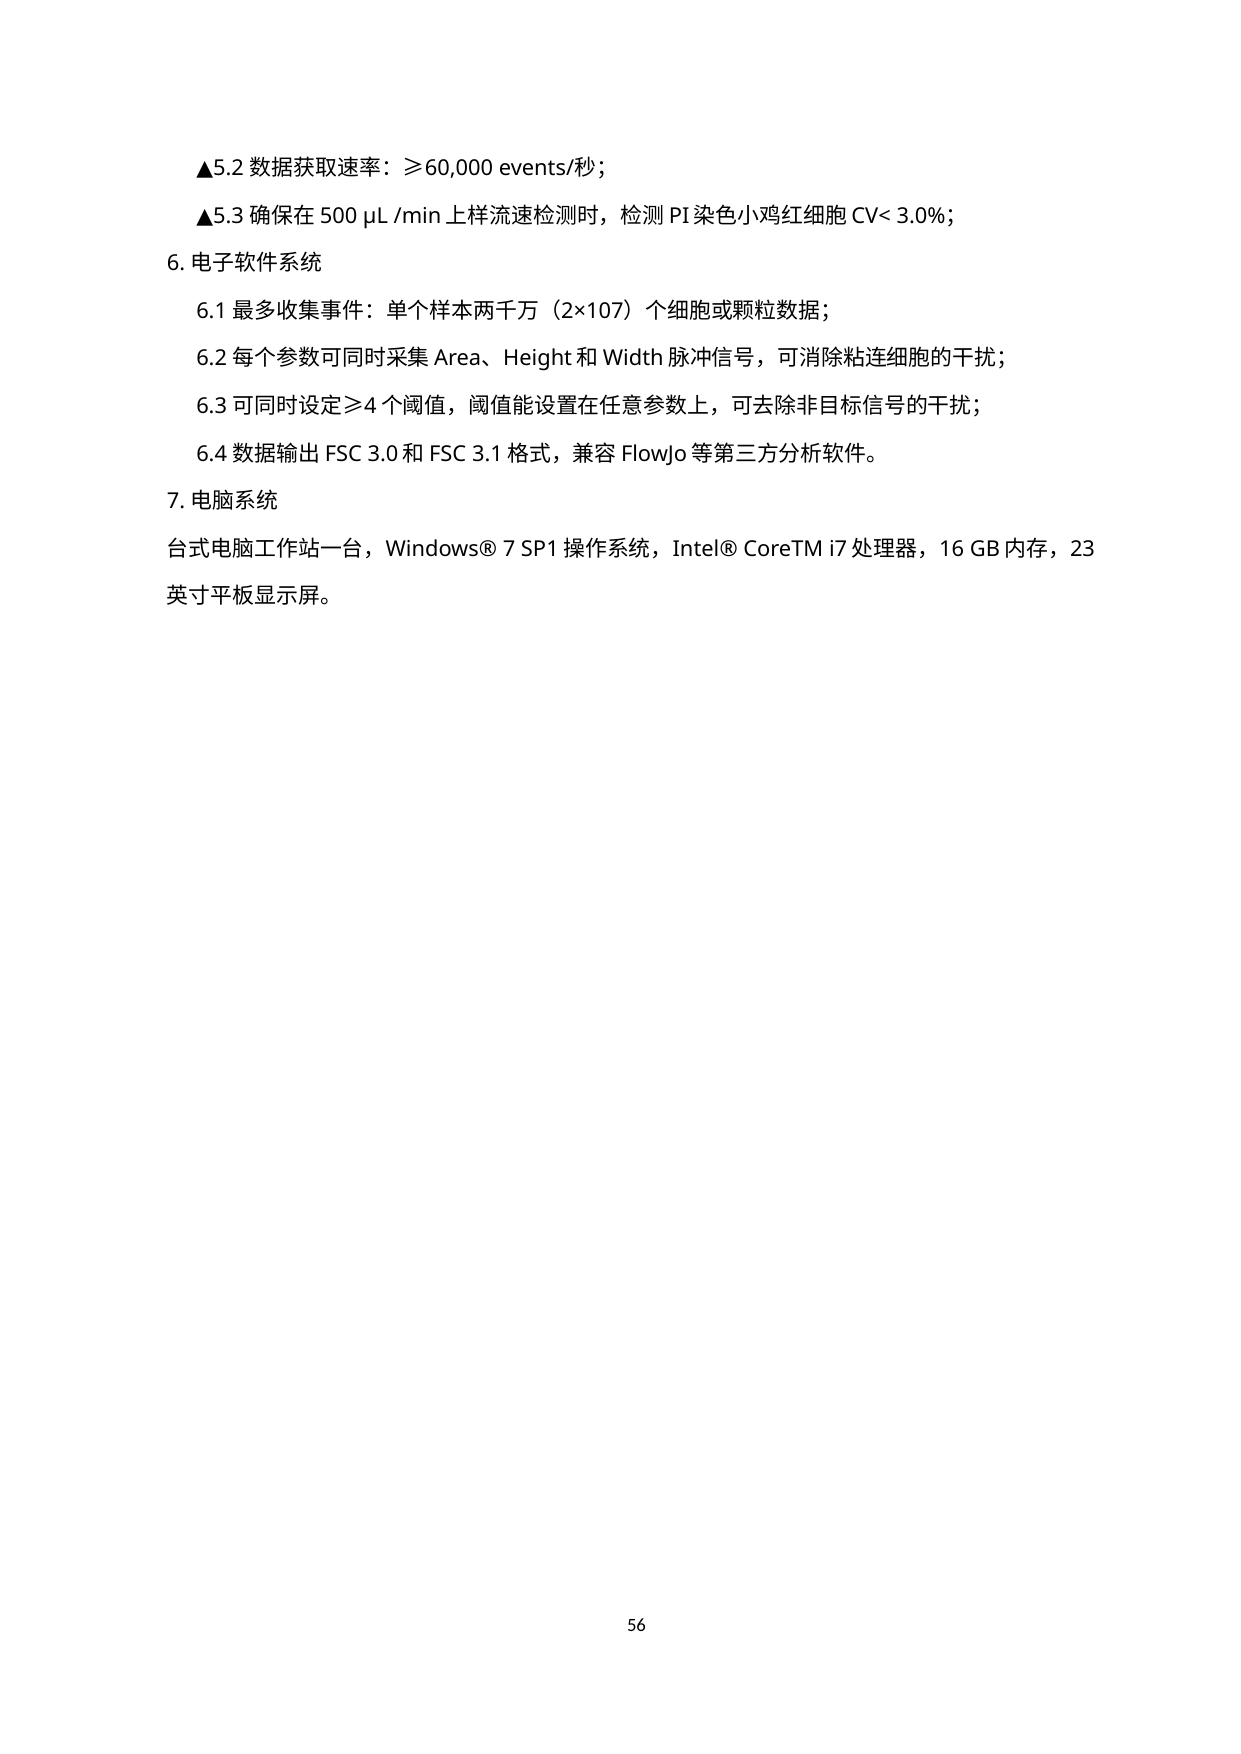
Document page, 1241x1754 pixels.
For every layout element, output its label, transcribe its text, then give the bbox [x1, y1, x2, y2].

text 6.3 可同时设定≥4个阈值，阈值能设置在任意参数上，可去除非目标信号的干扰； [196, 388, 1106, 420]
text 台式电脑工作站一台，Windows® 7 SP1操作系统，Intel® CoreTM i7处理器，16 GB内存，23英寸平板显示屏。 [167, 531, 1106, 610]
text 6.4 数据输出FSC 3.0和FSC 3.1格式，兼容FlowJo等第三方分析软件。 [196, 436, 1106, 467]
text 6.2 每个参数可同时采集Area、Height和Width脉冲信号，可消除粘连细胞的干扰； [196, 340, 1106, 372]
text ▲5.3 确保在500 μL /min上样流速检测时，检测PI染色小鸡红细胞CV< 3.0%； [196, 198, 1106, 229]
text ▲5.2 数据获取速率：≥60,000 events/秒； [196, 150, 1106, 182]
text 6. 电子软件系统 [167, 245, 1106, 277]
text 7. 电脑系统 [167, 483, 1106, 515]
text 6.1 最多收集事件：单个样本两千万（2×107）个细胞或颗粒数据； [196, 293, 1106, 324]
